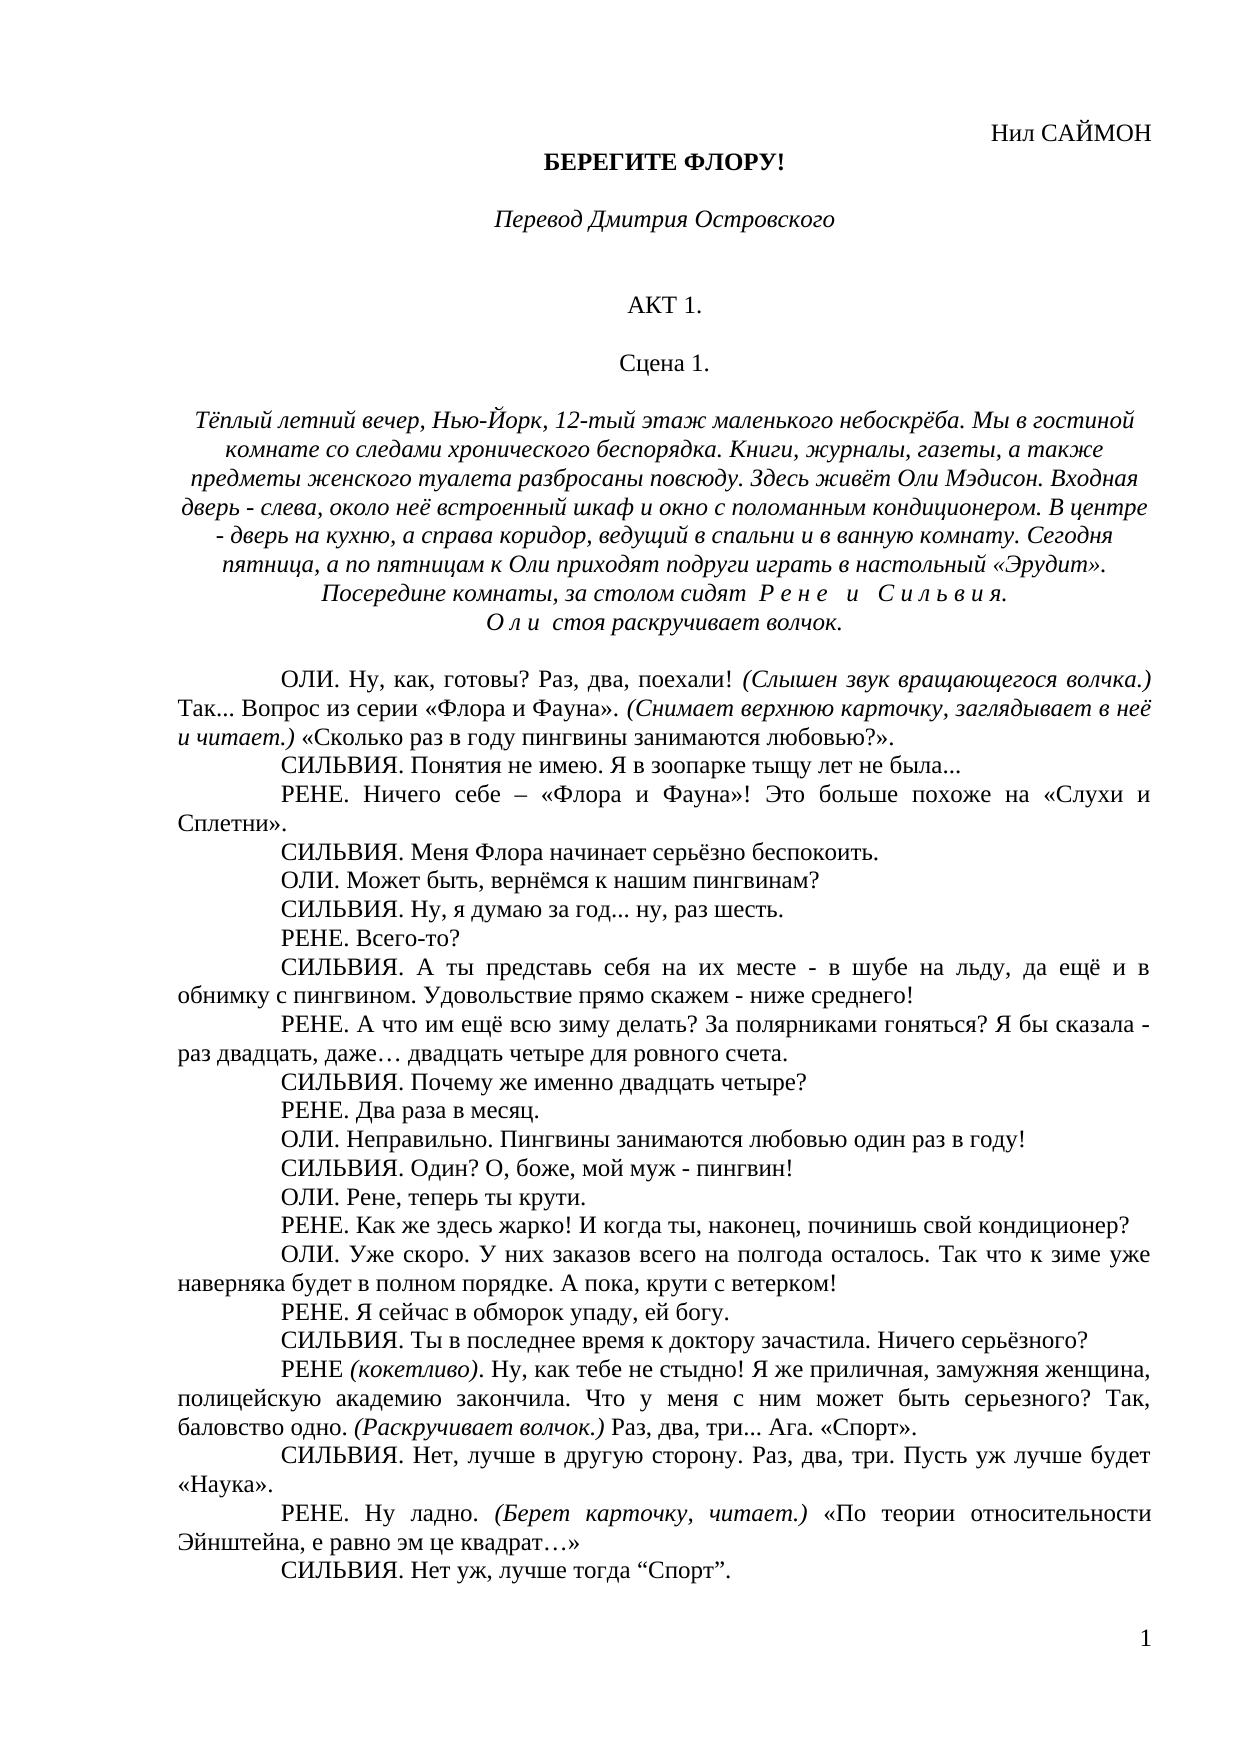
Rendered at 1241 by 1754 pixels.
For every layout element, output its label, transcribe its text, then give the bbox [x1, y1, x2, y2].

text РЕНЕ. Ну ладно. (Берет карточку, читает.) «По теории относительности Эйнштейна, е равно эм це квадрат…» [177, 1498, 1152, 1556]
text РЕНЕ. Я сейчас в обморок упаду, ей богу. [177, 1297, 1152, 1326]
text БЕРЕГИТЕ ФЛОРУ! [177, 147, 1152, 176]
text СИЛЬВИЯ. Ты в последнее время к доктору зачастила. Ничего серьёзного? [177, 1326, 1152, 1354]
text СИЛЬВИЯ. Один? О, боже, мой муж - пингвин! [177, 1153, 1152, 1182]
text РЕНЕ. А что им ещё всю зиму делать? За полярниками гоняться? Я бы сказала - раз двадцать, даже… двадцать четыре для ровного счета. [177, 1009, 1152, 1067]
text СИЛЬВИЯ. Понятия не имею. Я в зоопарке тыщу лет не была... [177, 751, 1152, 779]
text О л и стоя раскручивает волчок. [177, 607, 1152, 636]
text РЕНЕ. Ничего себе – «Флора и Фауна»! Это больше похоже на «Слухи и Сплетни». [177, 779, 1152, 837]
text РЕНЕ. Два раза в месяц. [177, 1096, 1152, 1124]
text СИЛЬВИЯ. Нет уж, лучше тогда “Спорт”. [177, 1556, 1152, 1584]
text СИЛЬВИЯ. Меня Флора начинает серьёзно беспокоить. [177, 837, 1152, 866]
text ОЛИ. Ну, как, готовы? Раз, два, поехали! (Слышен звук вращающегося волчка.) Так... Вопрос из серии «Флора и Фауна». (Снимает верхнюю карточку, заглядывает в неё и читает.) «Сколько раз в году пингвины занимаются любовью?». [177, 664, 1152, 751]
text ОЛИ. Неправильно. Пингвины занимаются любовью один раз в году! [177, 1124, 1152, 1153]
text Сцена 1. [177, 348, 1152, 377]
text СИЛЬВИЯ. Ну, я думаю за год... ну, раз шесть. [177, 894, 1152, 923]
text ОЛИ. Рене, теперь ты крути. [177, 1182, 1152, 1211]
text Тёплый летний вечер, Нью-Йорк, 12-тый этаж маленького небоскрёба. Мы в гостиной комнате со следами хронического беспорядка. Книги, журналы, газеты, а также предметы женского туалета разбросаны повсюду. Здесь живёт Оли Мэдисон. Входная дверь - слева, около неё встроенный шкаф и окно с поломанным кондиционером. В центре - дверь на кухню, а справа коридор, ведущий в спальни и в ванную комнату. Сегодня пятница, а по пятницам к Оли приходят подруги играть в настольный «Эрудит». Посередине комнаты, за столом сидят Р е н е и С и л ь в и я. [177, 406, 1152, 607]
text РЕНЕ. Как же здесь жарко! И когда ты, наконец, починишь свой кондиционер? [177, 1211, 1152, 1239]
text РЕНЕ (кокетливо). Ну, как тебе не стыдно! Я же приличная, замужняя женщина, полицейскую академию закончила. Что у меня с ним может быть серьезного? Так, баловство одно. (Раскручивает волчок.) Раз, два, три... Ага. «Спорт». [177, 1354, 1152, 1441]
text СИЛЬВИЯ. А ты представь себя на их месте - в шубе на льду, да ещё и в обнимку с пингвином. Удовольствие прямо скажем - ниже среднего! [177, 952, 1152, 1009]
text РЕНЕ. Всего-то? [177, 923, 1152, 952]
text Перевод Дмитрия Островского [177, 204, 1152, 233]
text ОЛИ. Может быть, вернёмся к нашим пингвинам? [177, 866, 1152, 894]
text СИЛЬВИЯ. Нет, лучше в другую сторону. Раз, два, три. Пусть уж лучше будет «Наука». [177, 1441, 1152, 1498]
text Нил САЙМОН [177, 118, 1152, 147]
text ОЛИ. Уже скоро. У них заказов всего на полгода осталось. Так что к зиме уже наверняка будет в полном порядке. А пока, крути с ветерком! [177, 1239, 1152, 1297]
text СИЛЬВИЯ. Почему же именно двадцать четыре? [177, 1067, 1152, 1096]
text АКТ 1. [177, 291, 1152, 319]
